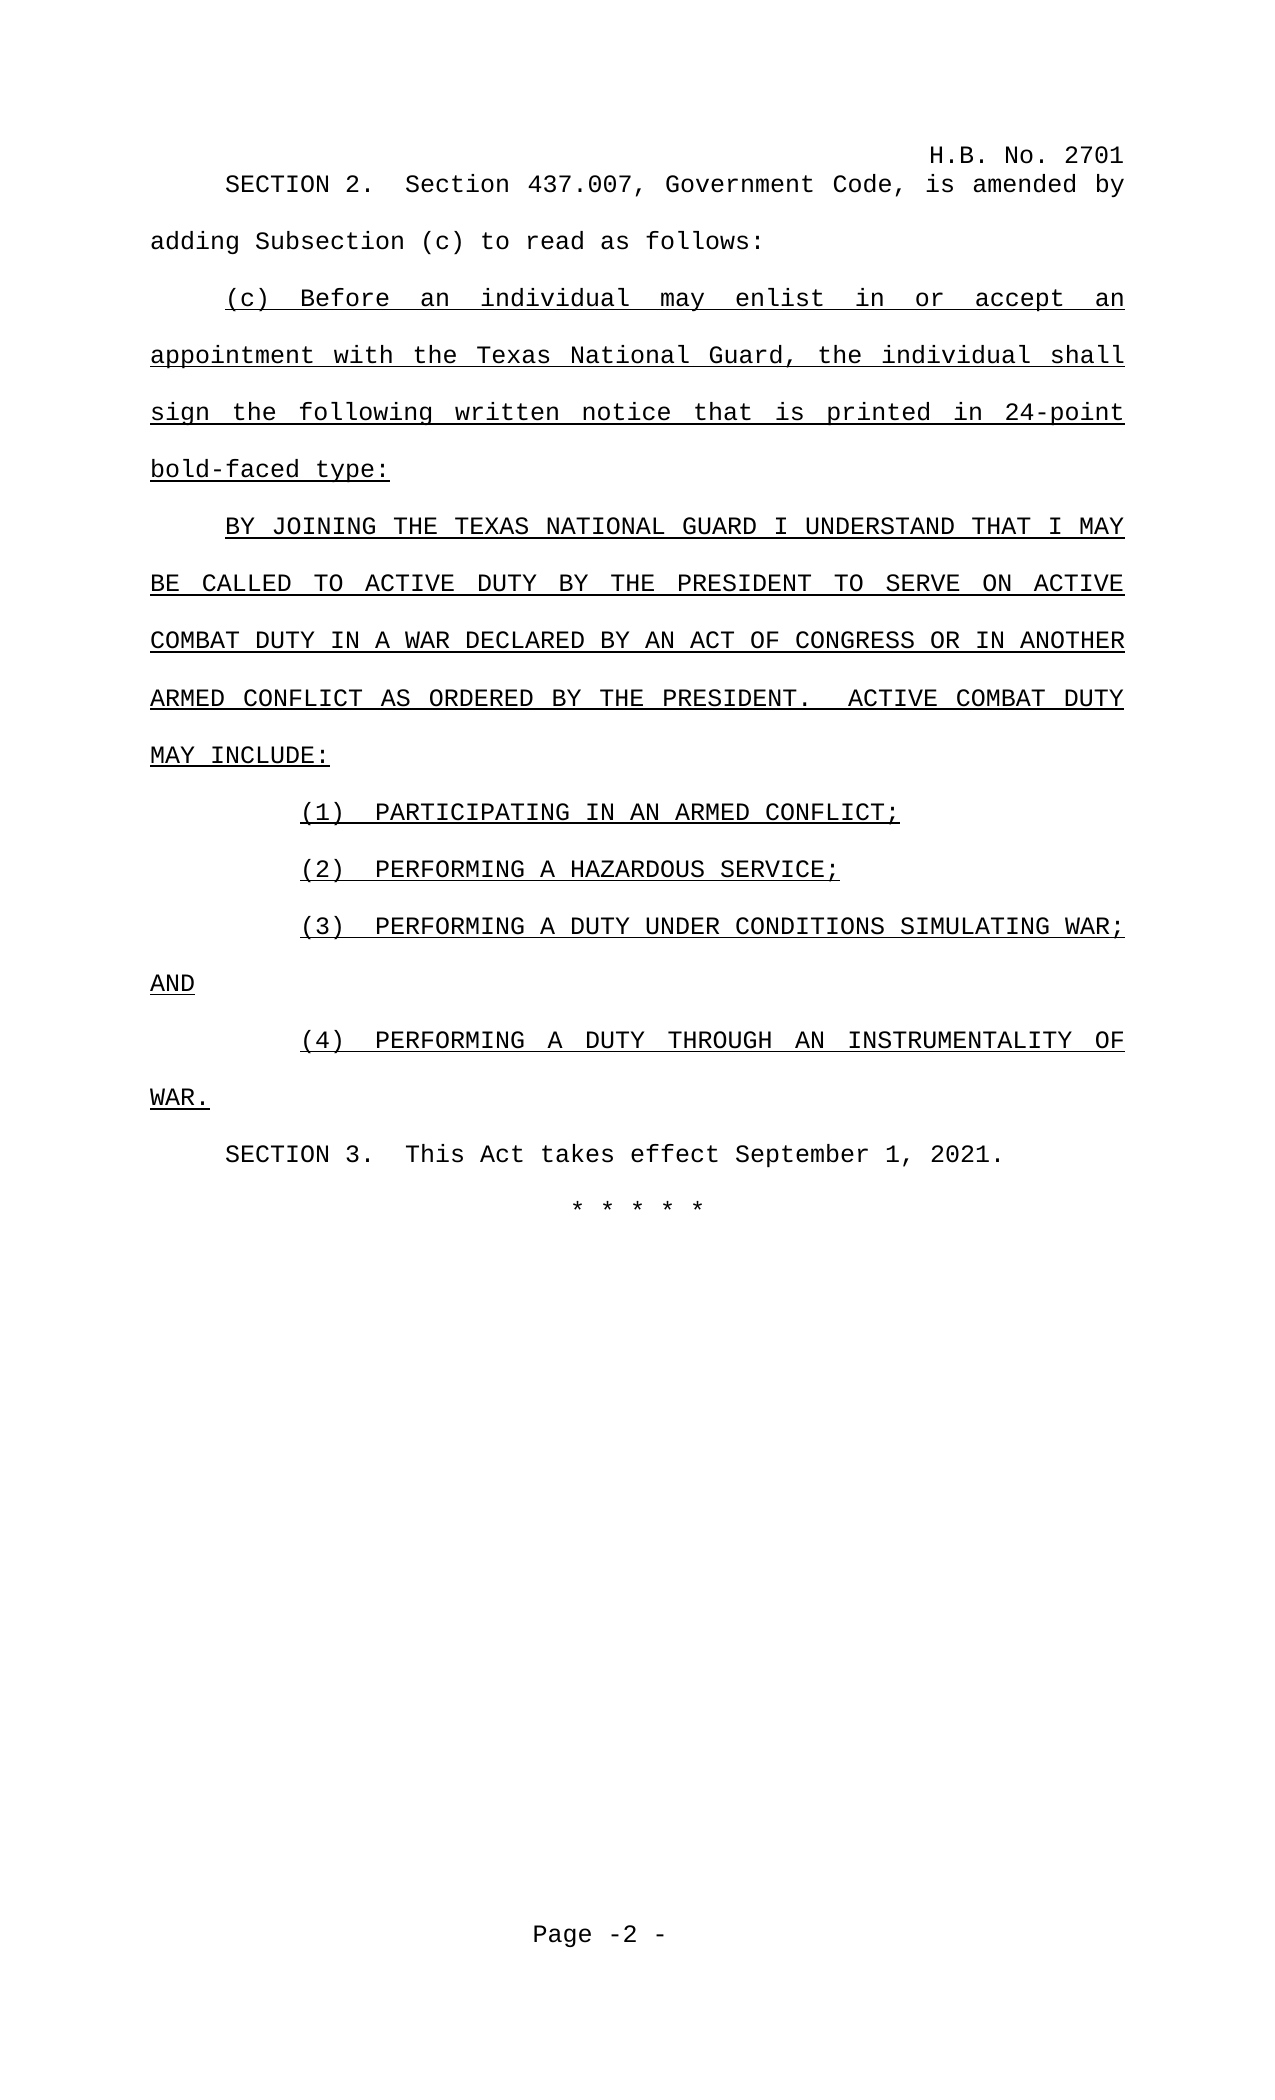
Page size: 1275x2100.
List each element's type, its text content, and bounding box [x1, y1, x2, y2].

text (2) PERFORMING A HAZARDOUS SERVICE; [150, 856, 1125, 885]
text (c) Before an individual may enlist in or accept an appointment with the Texas National Guard, the individual shall sign the following written notice that is printed in 24-point bold-faced type: [150, 367, 1125, 423]
text (c) Before an individual may enlist in or accept an appointment with the Texas National Guard, the individual shall sign the following written notice that is printed in 24-point bold-faced type: [150, 425, 1125, 485]
text (1) PARTICIPATING IN AN ARMED CONFLICT; [150, 799, 1125, 828]
text SECTION 2. Section 437.007, Government Code, is amended by adding Subsection (c) to read as follows: [150, 171, 1125, 257]
text BY JOINING THE TEXAS NATIONAL GUARD I UNDERSTAND THAT I MAY BE CALLED TO ACTIVE DUTY BY THE PRESIDENT TO SERVE ON ACTIVE COMBAT DUTY IN A WAR DECLARED BY AN ACT OF CONGRESS OR IN ANOTHER ARMED CONFLICT AS ORDERED BY THE PRESIDENT. ACTIVE COMBAT DUTY MAY INCLUDE: [150, 514, 1125, 594]
text BY JOINING THE TEXAS NATIONAL GUARD I UNDERSTAND THAT I MAY BE CALLED TO ACTIVE DUTY BY THE PRESIDENT TO SERVE ON ACTIVE COMBAT DUTY IN A WAR DECLARED BY AN ACT OF CONGRESS OR IN ANOTHER ARMED CONFLICT AS ORDERED BY THE PRESIDENT. ACTIVE COMBAT DUTY MAY INCLUDE: [150, 653, 1125, 771]
text SECTION 3. This Act takes effect September 1, 2021. [150, 1142, 1125, 1170]
text (3) PERFORMING A DUTY UNDER CONDITIONS SIMULATING WAR; AND [150, 913, 1125, 999]
text BY JOINING THE TEXAS NATIONAL GUARD I UNDERSTAND THAT I MAY BE CALLED TO ACTIVE DUTY BY THE PRESIDENT TO SERVE ON ACTIVE COMBAT DUTY IN A WAR DECLARED BY AN ACT OF CONGRESS OR IN ANOTHER ARMED CONFLICT AS ORDERED BY THE PRESIDENT. ACTIVE COMBAT DUTY MAY INCLUDE: [150, 596, 1125, 651]
text (4) PERFORMING A DUTY THROUGH AN INSTRUMENTALITY OF WAR. [150, 1027, 1125, 1113]
text (c) Before an individual may enlist in or accept an appointment with the Texas National Guard, the individual shall sign the following written notice that is printed in 24-point bold-faced type: [150, 285, 1125, 366]
text * * * * * [150, 1199, 1125, 1227]
